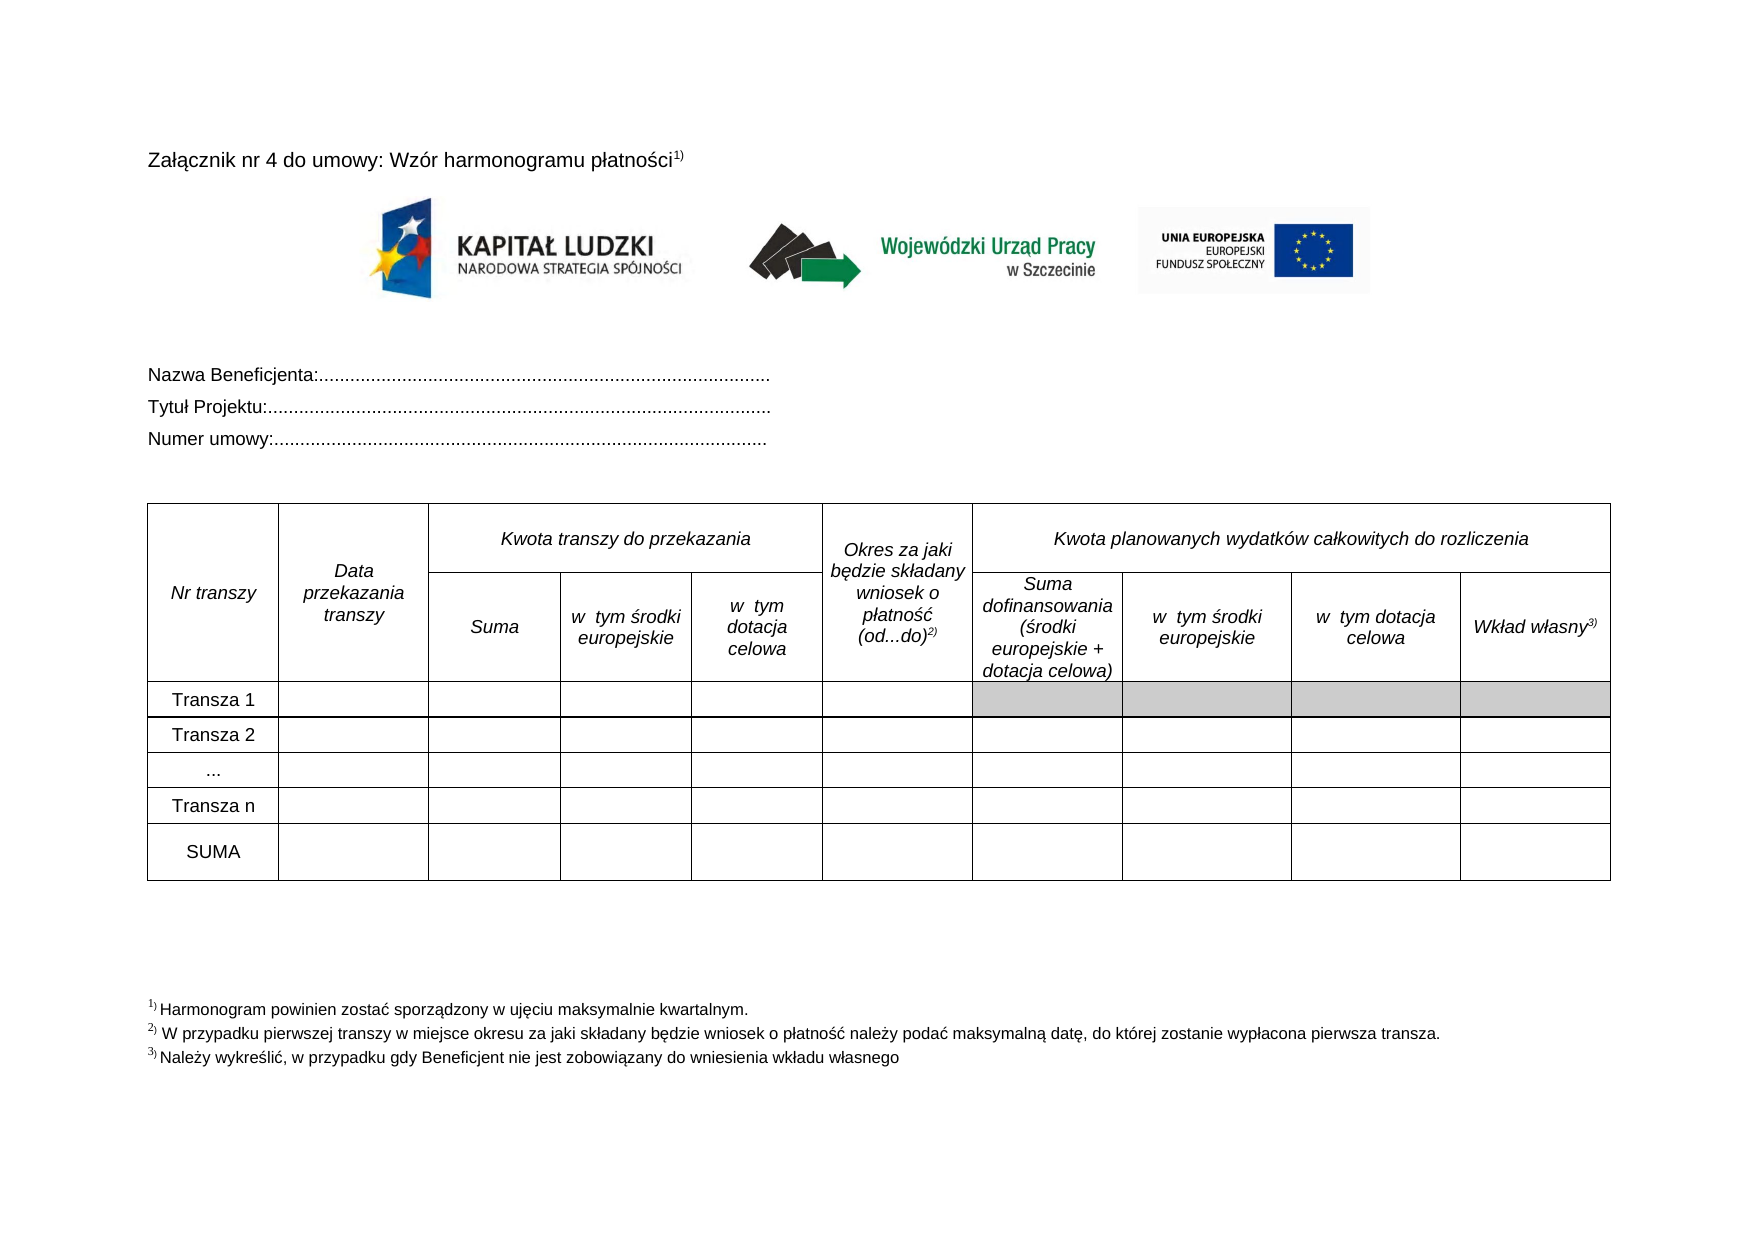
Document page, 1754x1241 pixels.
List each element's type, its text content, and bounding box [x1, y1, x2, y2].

table_cell [823, 682, 972, 716]
table_cell w tym dotacja celowa [692, 573, 822, 681]
table_cell ... [148, 753, 278, 787]
table_cell [1461, 788, 1610, 823]
table_cell [279, 682, 428, 716]
table_cell [692, 682, 822, 716]
table_cell w tym dotacja celowa [1292, 573, 1460, 681]
table_cell [561, 718, 691, 752]
table_cell [429, 718, 560, 752]
table_cell [279, 824, 428, 879]
table_cell Wkład własny) [1461, 573, 1610, 681]
table_cell [1292, 753, 1460, 787]
table_cell [1461, 718, 1610, 752]
table_cell [1292, 788, 1460, 823]
table_cell [1461, 824, 1610, 879]
table_cell [1292, 682, 1460, 716]
table_cell [429, 788, 560, 823]
table_cell [1123, 788, 1291, 823]
table_cell [973, 682, 1122, 716]
table_header Nr transzy [148, 504, 278, 681]
table_cell [1123, 718, 1291, 752]
table_cell Transza n [148, 788, 278, 823]
table_cell [692, 824, 822, 879]
picture [359, 196, 1372, 302]
table_cell w tym środki europejskie [1123, 573, 1291, 681]
table_cell [1292, 718, 1460, 752]
table_cell [692, 718, 822, 752]
text Nazwa Beneficjenta:....................................................................................... [148, 363, 1606, 385]
table_cell [973, 718, 1122, 752]
table_cell [1123, 682, 1291, 716]
table_cell [561, 753, 691, 787]
table_cell Transza 1 [148, 682, 278, 716]
table_cell Suma [429, 573, 560, 681]
text Numer umowy:............................................................................................... [148, 428, 1606, 449]
table_cell w tym środki europejskie [561, 573, 691, 681]
table_cell [1461, 682, 1610, 716]
table_cell [279, 718, 428, 752]
table_cell SUMA [148, 824, 278, 879]
text Załącznik nr 4 do umowy: Wzór harmonogramu płatności) [148, 148, 1606, 172]
table_cell [279, 788, 428, 823]
table_cell [561, 682, 691, 716]
table_cell [1123, 824, 1291, 879]
table_header Kwota transzy do przekazania [429, 504, 822, 572]
table_cell [823, 718, 972, 752]
table_cell [429, 753, 560, 787]
table_cell [429, 682, 560, 716]
table_cell [561, 788, 691, 823]
table_cell [823, 788, 972, 823]
table_cell [561, 824, 691, 879]
table_cell [429, 824, 560, 879]
table_cell Transza 2 [148, 718, 278, 752]
table_header Data przekazania transzy [279, 504, 428, 681]
table_cell [973, 788, 1122, 823]
table_cell [692, 753, 822, 787]
table_cell Suma dofinansowania (środki europejskie + dotacja celowa) [973, 573, 1122, 681]
text Tytuł Projektu:................................................................................................. [148, 396, 1606, 417]
table_cell [823, 824, 972, 879]
table_header Okres za jaki będzie składany wniosek o płatność (od...do)) [823, 504, 972, 681]
table_cell [823, 753, 972, 787]
table_cell [1123, 753, 1291, 787]
table_cell [973, 824, 1122, 879]
table_header Kwota planowanych wydatków całkowitych do rozliczenia [973, 504, 1610, 572]
table_cell [973, 753, 1122, 787]
table_cell [1461, 753, 1610, 787]
table_cell [692, 788, 822, 823]
table_cell [1292, 824, 1460, 879]
table_cell [279, 753, 428, 787]
